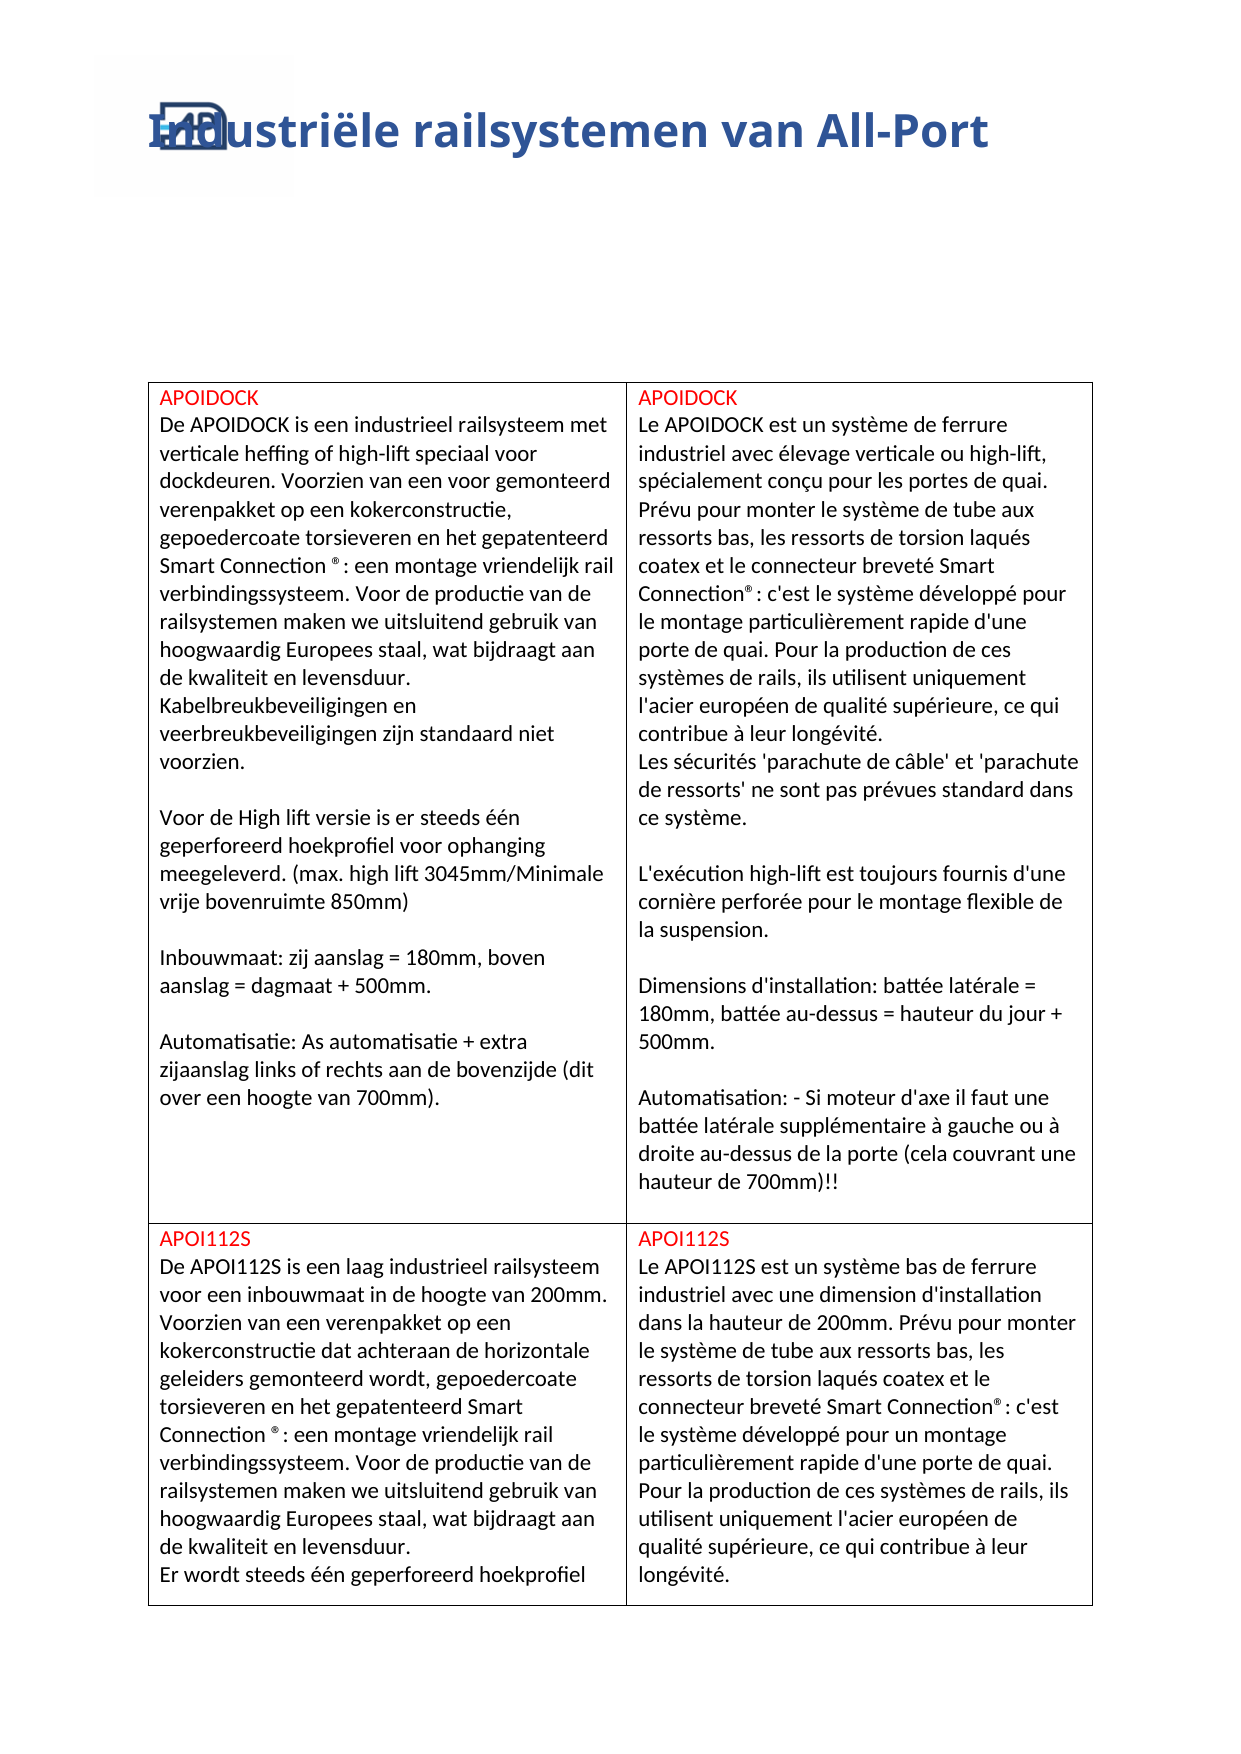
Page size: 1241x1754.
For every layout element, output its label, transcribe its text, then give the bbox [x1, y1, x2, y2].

table_header APOIDOCK De APOIDOCK is een industrieel railsysteem met verticale heffing of high-lift speciaal voor dockdeuren. Voorzien van een voor gemonteerd verenpakket op een kokerconstructie, gepoedercoate torsieveren en het gepatenteerd Smart Connection ®: een montage vriendelijk rail verbindingssysteem. Voor de productie van de railsystemen maken we uitsluitend gebruik van hoogwaardig Europees staal, wat bijdraagt aan de kwaliteit en levensduur. Kabelbreukbeveiligingen en veerbreukbeveiligingen zijn standaard niet voorzien. Voor de High lift versie is er steeds één geperforeerd hoekprofiel voor ophanging meegeleverd. (max. high lift 3045mm/Minimale vrije bovenruimte 850mm) Inbouwmaat: zij aanslag = 180mm, boven aanslag = dagmaat + 500mm. Automatisatie: As automatisatie + extra zijaanslag links of rechts aan de bovenzijde (dit over een hoogte van 700mm). [149, 383, 626, 1223]
picture [288, 127, 294, 142]
picture [93, 55, 294, 197]
table_header APOIDOCK Le APOIDOCK est un système de ferrure industriel avec élevage verticale ou high-lift, spécialement conçu pour les portes de quai. Prévu pour monter le système de tube aux ressorts bas, les ressorts de torsion laqués coatex et le connecteur breveté Smart Connection®: c'est le système développé pour le montage particulièrement rapide d'une porte de quai. Pour la production de ces systèmes de rails, ils utilisent uniquement l'acier européen de qualité supérieure, ce qui contribue à leur longévité. Les sécurités 'parachute de câble' et 'parachute de ressorts' ne sont pas prévues standard dans ce système. L'exécution high-lift est toujours fournis d'une cornière perforée pour le montage flexible de la suspension. Dimensions d'installation: battée latérale = 180mm, battée au-dessus = hauteur du jour + 500mm. Automatisation: - Si moteur d'axe il faut une battée latérale supplémentaire à gauche ou à droite au-dessus de la porte (cela couvrant une hauteur de 700mm)!! [627, 383, 1092, 1223]
